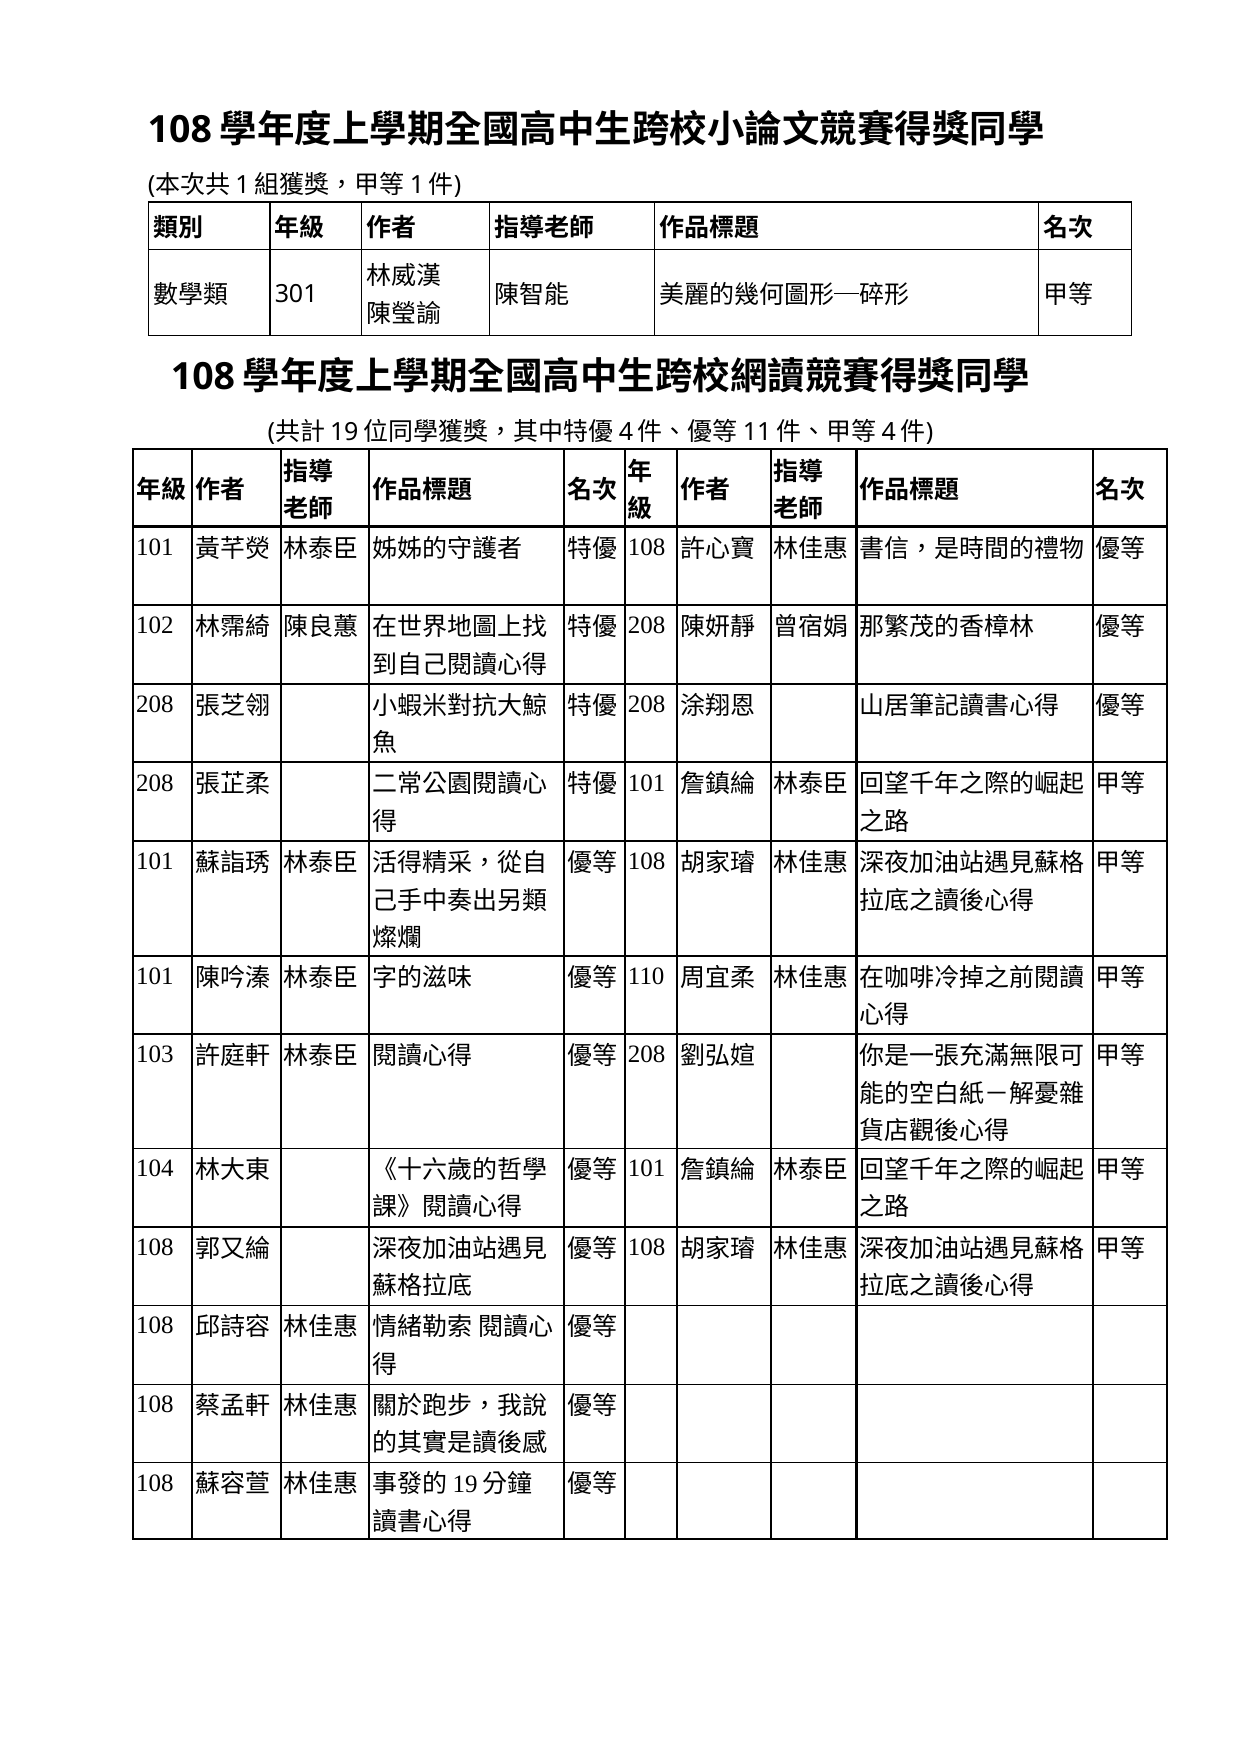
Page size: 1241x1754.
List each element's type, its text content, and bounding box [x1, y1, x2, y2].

table_cell 胡家璿 [678, 842, 770, 954]
table_cell 103 [134, 1035, 191, 1148]
table_cell [772, 1035, 855, 1148]
table_cell [772, 1306, 855, 1384]
table_cell 姊姊的守護者 [370, 528, 563, 604]
table_header 作品標題 [370, 450, 563, 525]
table_cell 深夜加油站遇見蘇格拉底之讀後心得 [858, 1228, 1092, 1305]
table_cell 劉弘媗 [678, 1035, 770, 1148]
table_cell [772, 685, 855, 761]
table_cell 邱詩容 [193, 1306, 280, 1384]
table_cell 數學類 [149, 250, 269, 335]
table_cell 208 [626, 685, 676, 761]
table_cell 曾宿娟 [772, 606, 855, 683]
table_cell 林泰臣 [282, 842, 368, 954]
table_cell [1094, 1306, 1166, 1384]
table_cell 陳吟溱 [193, 957, 280, 1033]
table_cell 208 [626, 1035, 676, 1148]
table_cell 優等 [565, 1306, 624, 1384]
table_cell 特優 [565, 763, 624, 840]
table_cell [282, 1228, 368, 1305]
table_header 作者 [678, 450, 770, 525]
table_cell 蘇詣琇 [193, 842, 280, 954]
table_cell 特優 [565, 528, 624, 604]
table_cell 特優 [565, 685, 624, 761]
table_cell [282, 685, 368, 761]
table_cell 特優 [565, 606, 624, 683]
table_cell [626, 1463, 676, 1538]
text 108學年度上學期全國高中生跨校網讀競賽得獎同學 [148, 336, 1053, 411]
table_cell 林泰臣 [282, 957, 368, 1033]
table_cell 書信，是時間的禮物 [858, 528, 1092, 604]
table_cell 情緒勒索 閱讀心得 [370, 1306, 563, 1384]
table_cell 108 [134, 1306, 191, 1384]
table_cell 林大東 [193, 1149, 280, 1226]
table_cell 在咖啡冷掉之前閱讀心得 [858, 957, 1092, 1033]
table_cell [626, 1385, 676, 1462]
table_header 名次 [1094, 450, 1166, 525]
table_cell [678, 1385, 770, 1462]
table_cell 甲等 [1094, 1149, 1166, 1226]
table_cell 優等 [565, 1463, 624, 1538]
table_cell 優等 [565, 957, 624, 1033]
table_header 指導 老師 [282, 450, 368, 525]
table_cell 108 [626, 1228, 676, 1305]
table_cell 張芷柔 [193, 763, 280, 840]
table_cell 黃芊熒 [193, 528, 280, 604]
table_cell 張芝翎 [193, 685, 280, 761]
table_cell 林佳惠 [772, 528, 855, 604]
table_cell 蘇容萱 [193, 1463, 280, 1538]
table_cell 優等 [565, 1149, 624, 1226]
table_cell 周宜柔 [678, 957, 770, 1033]
table_cell 301 [271, 250, 361, 335]
table_cell 閱讀心得 [370, 1035, 563, 1148]
table_cell 美麗的幾何圖形─碎形 [655, 250, 1038, 335]
table_cell 詹鎮綸 [678, 763, 770, 840]
table_header 作品標題 [858, 450, 1092, 525]
table_cell 你是一張充滿無限可能的空白紙－解憂雜貨店觀後心得 [858, 1035, 1092, 1148]
table_cell 101 [134, 528, 191, 604]
table_cell 林佳惠 [282, 1385, 368, 1462]
table_cell [858, 1385, 1092, 1462]
table_cell 108 [626, 842, 676, 954]
table_header 類別 [149, 203, 269, 249]
table_cell 108 [134, 1385, 191, 1462]
table_cell 102 [134, 606, 191, 683]
table_cell 林佳惠 [772, 842, 855, 954]
table_header 名次 [565, 450, 624, 525]
table_cell 優等 [565, 1228, 624, 1305]
table_cell 101 [134, 957, 191, 1033]
table_cell 優等 [565, 1035, 624, 1148]
table_cell 《十六歲的哲學課》閱讀心得 [370, 1149, 563, 1226]
table_cell 林泰臣 [282, 1035, 368, 1148]
table_cell [626, 1306, 676, 1384]
table_cell 108 [134, 1463, 191, 1538]
table_cell 在世界地圖上找到自己閱讀心得 [370, 606, 563, 683]
table_header 作者 [362, 203, 489, 249]
table_cell 郭又綸 [193, 1228, 280, 1305]
table_cell 林佳惠 [772, 957, 855, 1033]
table_cell 胡家璿 [678, 1228, 770, 1305]
table_cell 110 [626, 957, 676, 1033]
table_cell 林佳惠 [772, 1228, 855, 1305]
table_header 指導老師 [490, 203, 654, 249]
table_cell [1094, 1385, 1166, 1462]
table_cell [678, 1306, 770, 1384]
table_header 作品標題 [655, 203, 1038, 249]
table_cell 101 [626, 1149, 676, 1226]
table_cell [282, 763, 368, 840]
table_cell 林佳惠 [282, 1463, 368, 1538]
table_cell [282, 1149, 368, 1226]
table_cell 林霈綺 [193, 606, 280, 683]
table_cell 優等 [565, 1385, 624, 1462]
table_cell 林泰臣 [282, 528, 368, 604]
table_cell 那繁茂的香樟林 [858, 606, 1092, 683]
table_cell 甲等 [1094, 763, 1166, 840]
table_cell 林佳惠 [282, 1306, 368, 1384]
table_cell [858, 1306, 1092, 1384]
table_cell 詹鎮綸 [678, 1149, 770, 1226]
text 108學年度上學期全國高中生跨校小論文競賽得獎同學 [59, 89, 1132, 164]
table_header 年級 [134, 450, 191, 525]
table_cell 涂翔恩 [678, 685, 770, 761]
table_cell 104 [134, 1149, 191, 1226]
table_cell 優等 [1094, 528, 1166, 604]
table_cell 回望千年之際的崛起之路 [858, 1149, 1092, 1226]
table_cell 208 [134, 763, 191, 840]
table_cell 甲等 [1094, 1228, 1166, 1305]
table_cell 101 [134, 842, 191, 954]
table_cell 101 [626, 763, 676, 840]
table_cell 甲等 [1094, 957, 1166, 1033]
table_cell 108 [626, 528, 676, 604]
table_cell 林泰臣 [772, 763, 855, 840]
table_cell 甲等 [1039, 250, 1131, 335]
table_cell 林泰臣 [772, 1149, 855, 1226]
table_cell 甲等 [1094, 842, 1166, 954]
table_cell [772, 1385, 855, 1462]
table_cell 許庭軒 [193, 1035, 280, 1148]
table_header 名次 [1039, 203, 1131, 249]
table_cell 二常公園閱讀心得 [370, 763, 563, 840]
table_cell 山居筆記讀書心得 [858, 685, 1092, 761]
table_cell 許心寶 [678, 528, 770, 604]
table_cell 陳智能 [490, 250, 654, 335]
text (本次共1組獲獎，甲等1件) [148, 164, 1053, 201]
table_header 年級 [271, 203, 361, 249]
table_cell 事發的19分鐘 讀書心得 [370, 1463, 563, 1538]
table_header 作者 [193, 450, 280, 525]
table_cell 優等 [565, 842, 624, 954]
table_cell 林威漢 陳瑩諭 [362, 250, 489, 335]
table_cell 陳良蕙 [282, 606, 368, 683]
table_cell 108 [134, 1228, 191, 1305]
table_cell 活得精采，從自己手中奏出另類燦爛 [370, 842, 563, 954]
table_cell 深夜加油站遇見蘇格拉底 [370, 1228, 563, 1305]
table_cell 蔡孟軒 [193, 1385, 280, 1462]
table_cell [858, 1463, 1092, 1538]
table_cell [678, 1463, 770, 1538]
table_header 年級 [626, 450, 676, 525]
text (共計19位同學獲獎，其中特優4件、優等11件、甲等4件) [148, 411, 1053, 448]
table_cell 208 [134, 685, 191, 761]
table_cell 優等 [1094, 685, 1166, 761]
table_header 指導 老師 [772, 450, 855, 525]
table_cell 甲等 [1094, 1035, 1166, 1148]
table_cell 優等 [1094, 606, 1166, 683]
table_cell 深夜加油站遇見蘇格拉底之讀後心得 [858, 842, 1092, 954]
table_cell 小蝦米對抗大鯨魚 [370, 685, 563, 761]
table_cell [1094, 1463, 1166, 1538]
table_cell 陳妍靜 [678, 606, 770, 683]
table_cell [772, 1463, 855, 1538]
table_cell 回望千年之際的崛起之路 [858, 763, 1092, 840]
table_cell 字的滋味 [370, 957, 563, 1033]
table_cell 關於跑步，我說的其實是讀後感 [370, 1385, 563, 1462]
table_cell 208 [626, 606, 676, 683]
